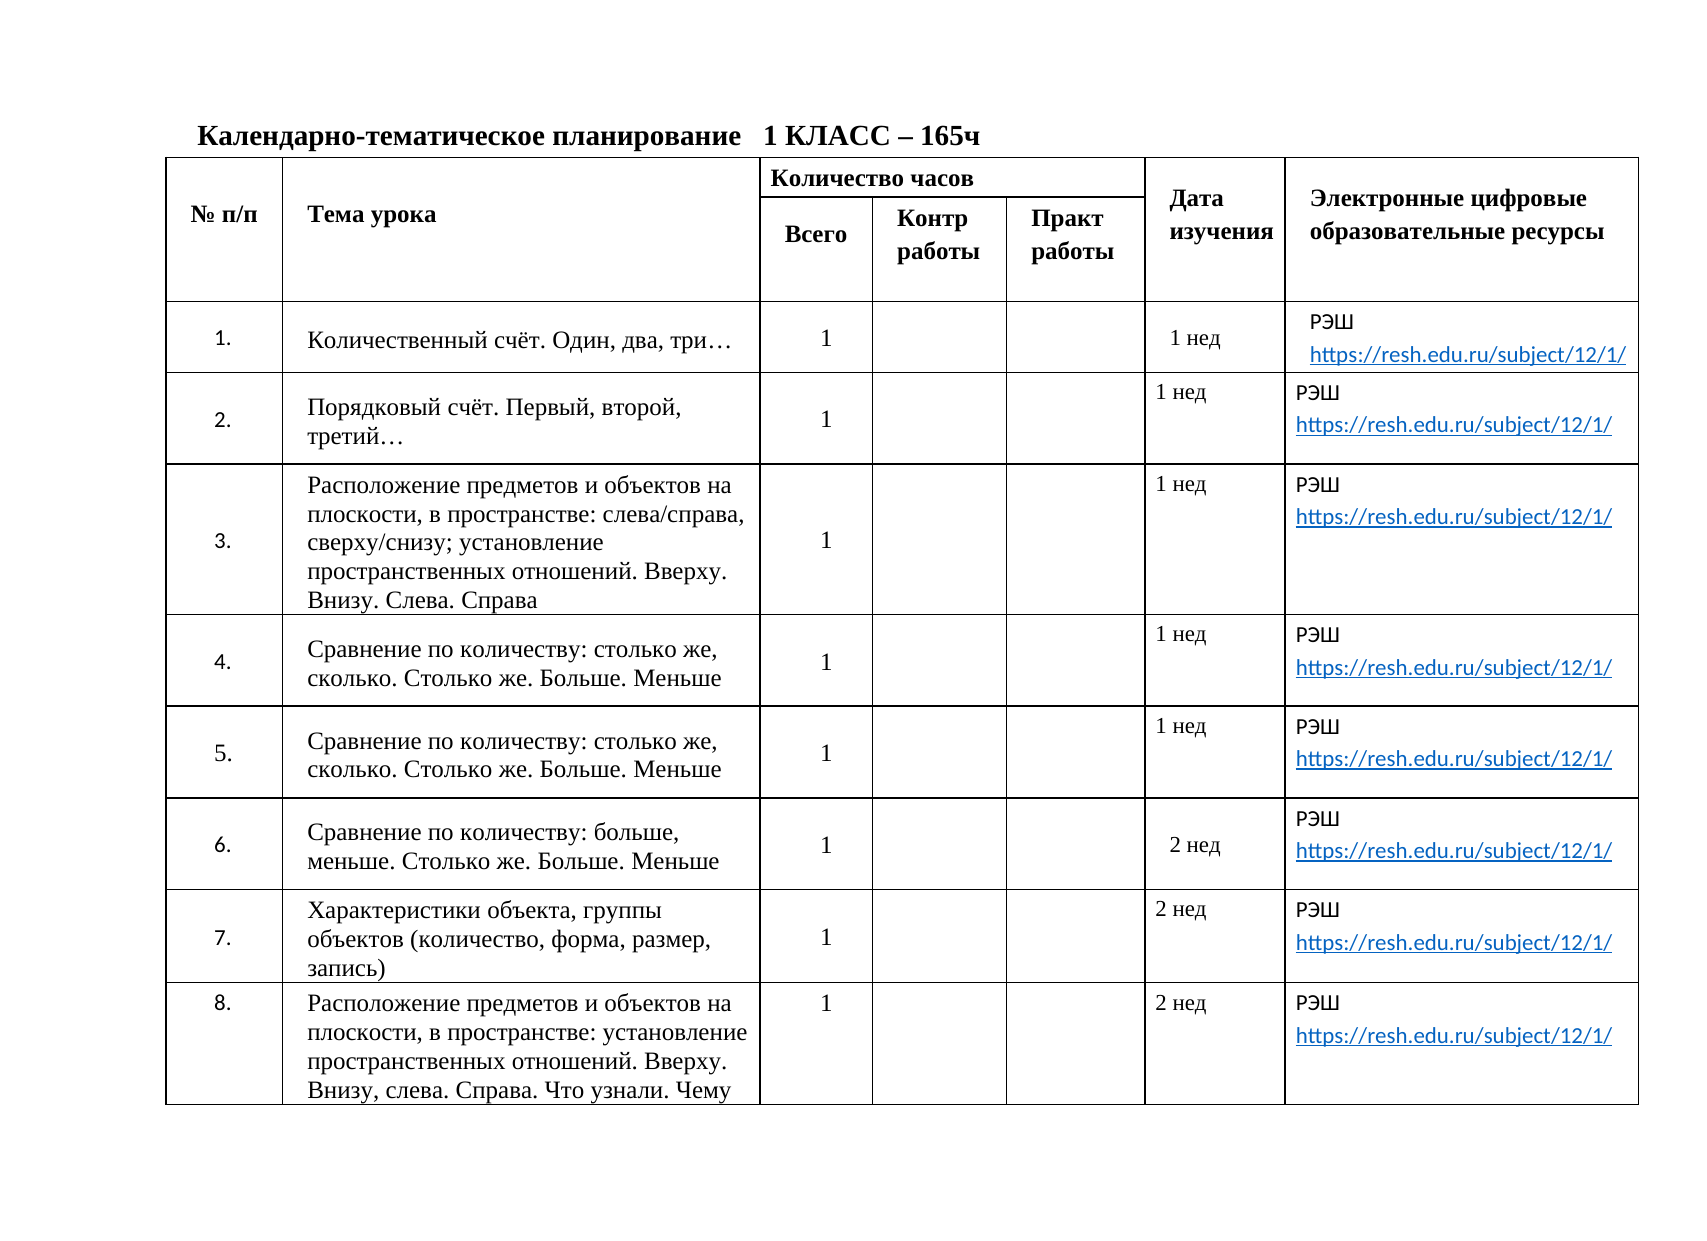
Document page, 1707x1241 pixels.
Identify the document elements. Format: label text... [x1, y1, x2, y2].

table_cell 1 [761, 799, 872, 889]
table_cell 2 нед [1146, 799, 1284, 889]
table_cell [167, 302, 282, 372]
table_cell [283, 983, 759, 1103]
table_cell [1007, 707, 1144, 797]
table_cell [1007, 983, 1144, 1103]
table_cell 1 нед [1146, 302, 1284, 372]
table_header Тема урока [283, 158, 759, 301]
table_cell [873, 707, 1006, 797]
table_cell 1 [761, 615, 872, 705]
table_cell РЭШ https://resh.edu.ru/subject/12/1/ [1286, 799, 1638, 889]
table_cell [1007, 799, 1144, 889]
table_header Количество часов [761, 158, 1144, 196]
table_cell 1 [761, 373, 872, 463]
table_cell Расположение предметов и объектов на плоскости, в пространстве: слева/справа, сверху/снизу; установление пространственных отношений. Вверху. Внизу. Слева. Справа [283, 465, 759, 614]
table_cell [167, 373, 282, 463]
table_cell [1007, 890, 1144, 982]
table_cell Практ работы [1007, 198, 1144, 301]
table_header Электронные цифровые образовательные ресурсы [1286, 158, 1638, 301]
table_cell Порядковый счёт. Первый, второй, третий… [283, 373, 759, 463]
table_cell РЭШ https://resh.edu.ru/subject/12/1/ [1286, 890, 1638, 982]
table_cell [1286, 983, 1638, 1103]
table_cell [1007, 615, 1144, 705]
table_cell РЭШ https://resh.edu.ru/subject/12/1/ [1286, 707, 1638, 797]
table_cell [1007, 465, 1144, 614]
table_header Дата изучения [1146, 158, 1284, 301]
table_cell [873, 302, 1006, 372]
table_cell 1 нед [1146, 373, 1284, 463]
table_cell 1 нед [1146, 465, 1284, 614]
table_cell [167, 890, 282, 982]
table_cell Сравнение по количеству: больше, меньше. Столько же. Больше. Меньше [283, 799, 759, 889]
table_cell Всего [761, 198, 872, 301]
table_cell РЭШ https://resh.edu.ru/subject/12/1/ [1286, 373, 1638, 463]
table_cell РЭШ https://resh.edu.ru/subject/12/1/ [1286, 302, 1638, 372]
table_cell 1 нед [1146, 615, 1284, 705]
table_cell РЭШ https://resh.edu.ru/subject/12/1/ [1286, 615, 1638, 705]
table_cell [167, 615, 282, 705]
table_cell [873, 799, 1006, 889]
table_cell [167, 799, 282, 889]
table_cell [167, 983, 282, 1103]
table_header № п/п [167, 158, 282, 301]
table_cell 1 [761, 707, 872, 797]
table_cell 1 [761, 302, 872, 372]
table_cell 1 нед [1146, 707, 1284, 797]
table_cell Количественный счёт. Один, два, три… [283, 302, 759, 372]
table_cell [873, 890, 1006, 982]
table_cell [873, 615, 1006, 705]
table_cell [873, 983, 1006, 1103]
table_cell Сравнение по количеству: столько же, сколько. Столько же. Больше. Меньше [283, 615, 759, 705]
table_cell 1 [761, 890, 872, 982]
table_cell Характеристики объекта, группы объектов (количество, форма, размер, запись) [283, 890, 759, 982]
table_cell [1007, 373, 1144, 463]
table_cell 2 нед [1146, 890, 1284, 982]
table_cell [167, 465, 282, 614]
table_cell Контр работы [873, 198, 1006, 301]
table_cell [1007, 302, 1144, 372]
table_cell [167, 707, 282, 797]
table_cell 2 нед [1146, 983, 1284, 1103]
table_cell РЭШ https://resh.edu.ru/subject/12/1/ [1286, 465, 1638, 614]
table_cell [873, 373, 1006, 463]
text Календарно-тематическое планирование 1 КЛАСС – 165ч [190, 118, 1618, 152]
table_cell 1 [761, 983, 872, 1103]
table_cell [873, 465, 1006, 614]
table_cell Сравнение по количеству: столько же, сколько. Столько же. Больше. Меньше [283, 707, 759, 797]
table_cell 1 [761, 465, 872, 614]
